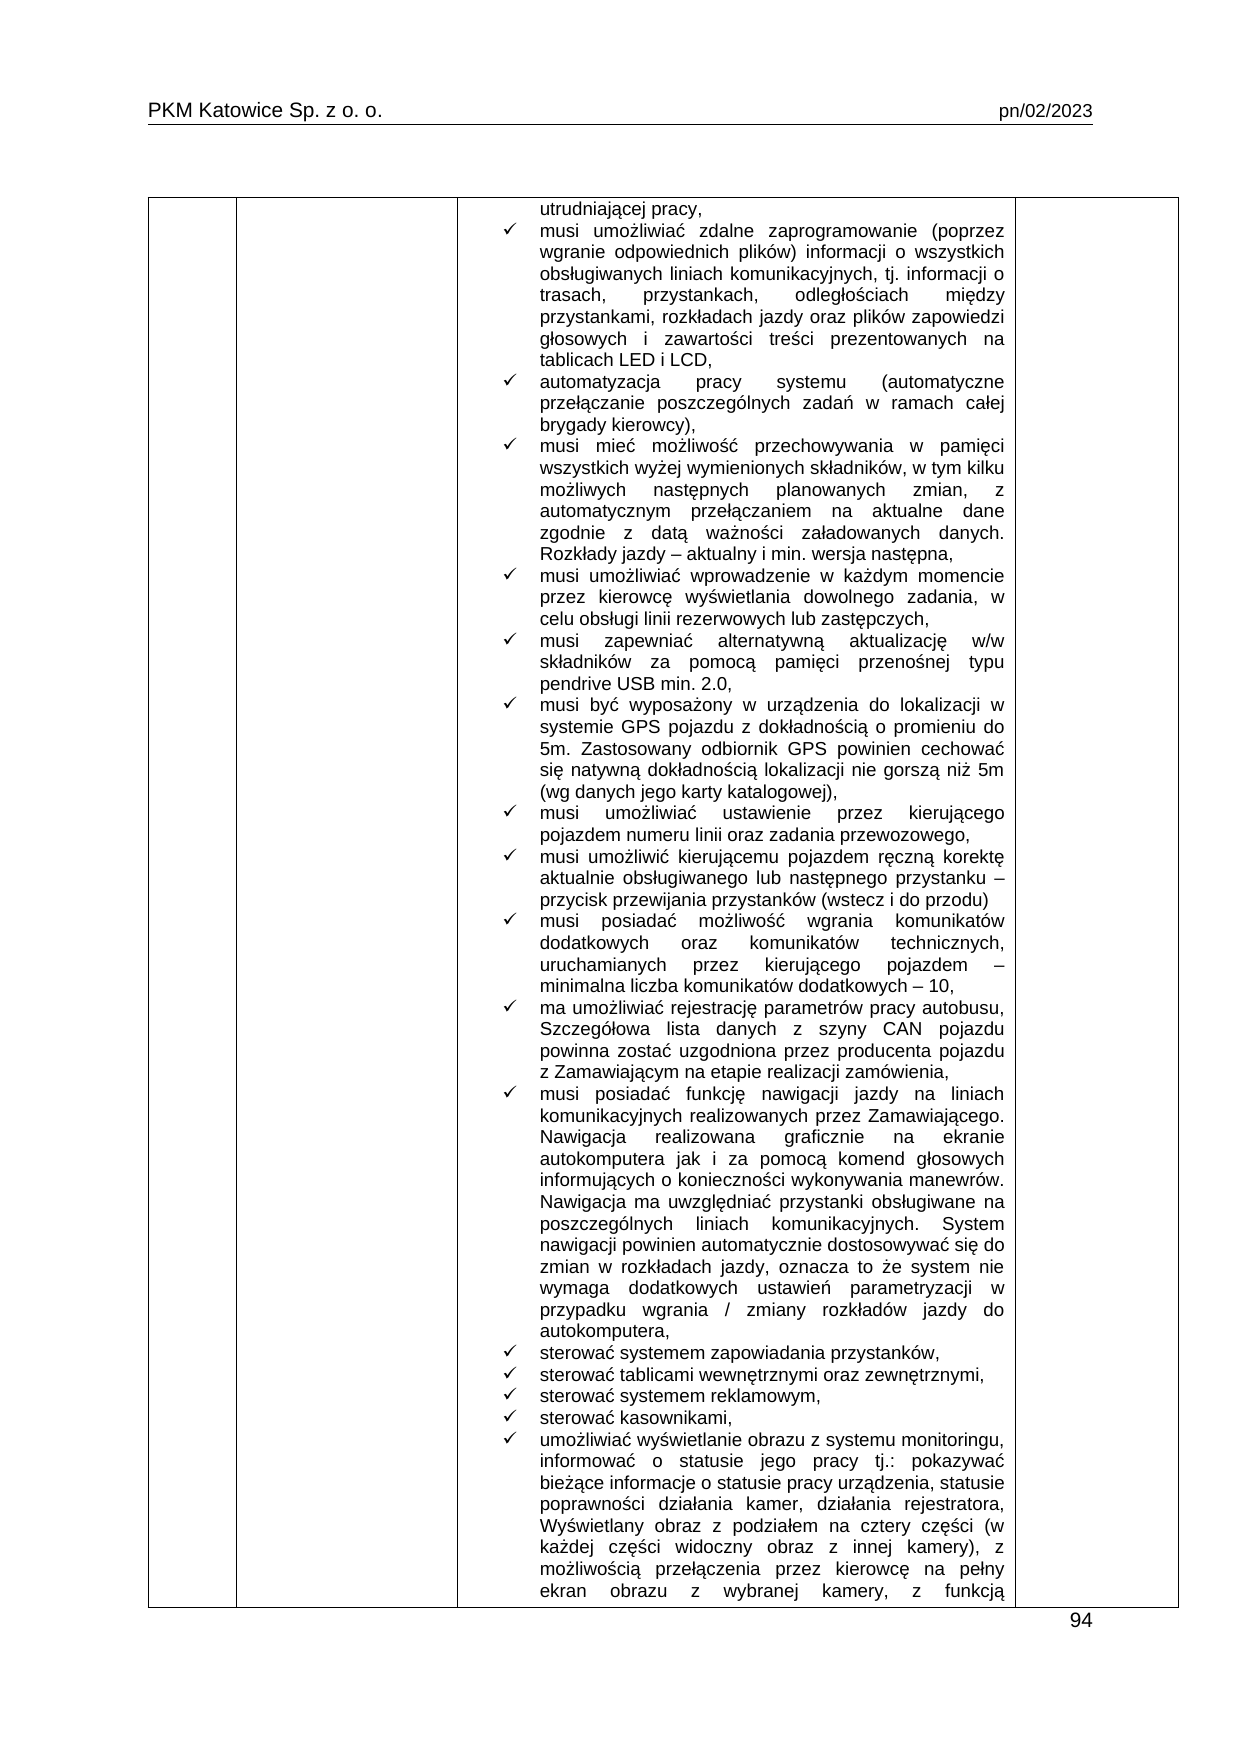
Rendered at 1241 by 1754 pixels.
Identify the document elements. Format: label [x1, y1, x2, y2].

table_cell [1016, 198, 1178, 1607]
table_cell [149, 198, 236, 1607]
table_cell [237, 198, 457, 1607]
table_cell [458, 198, 1015, 1607]
